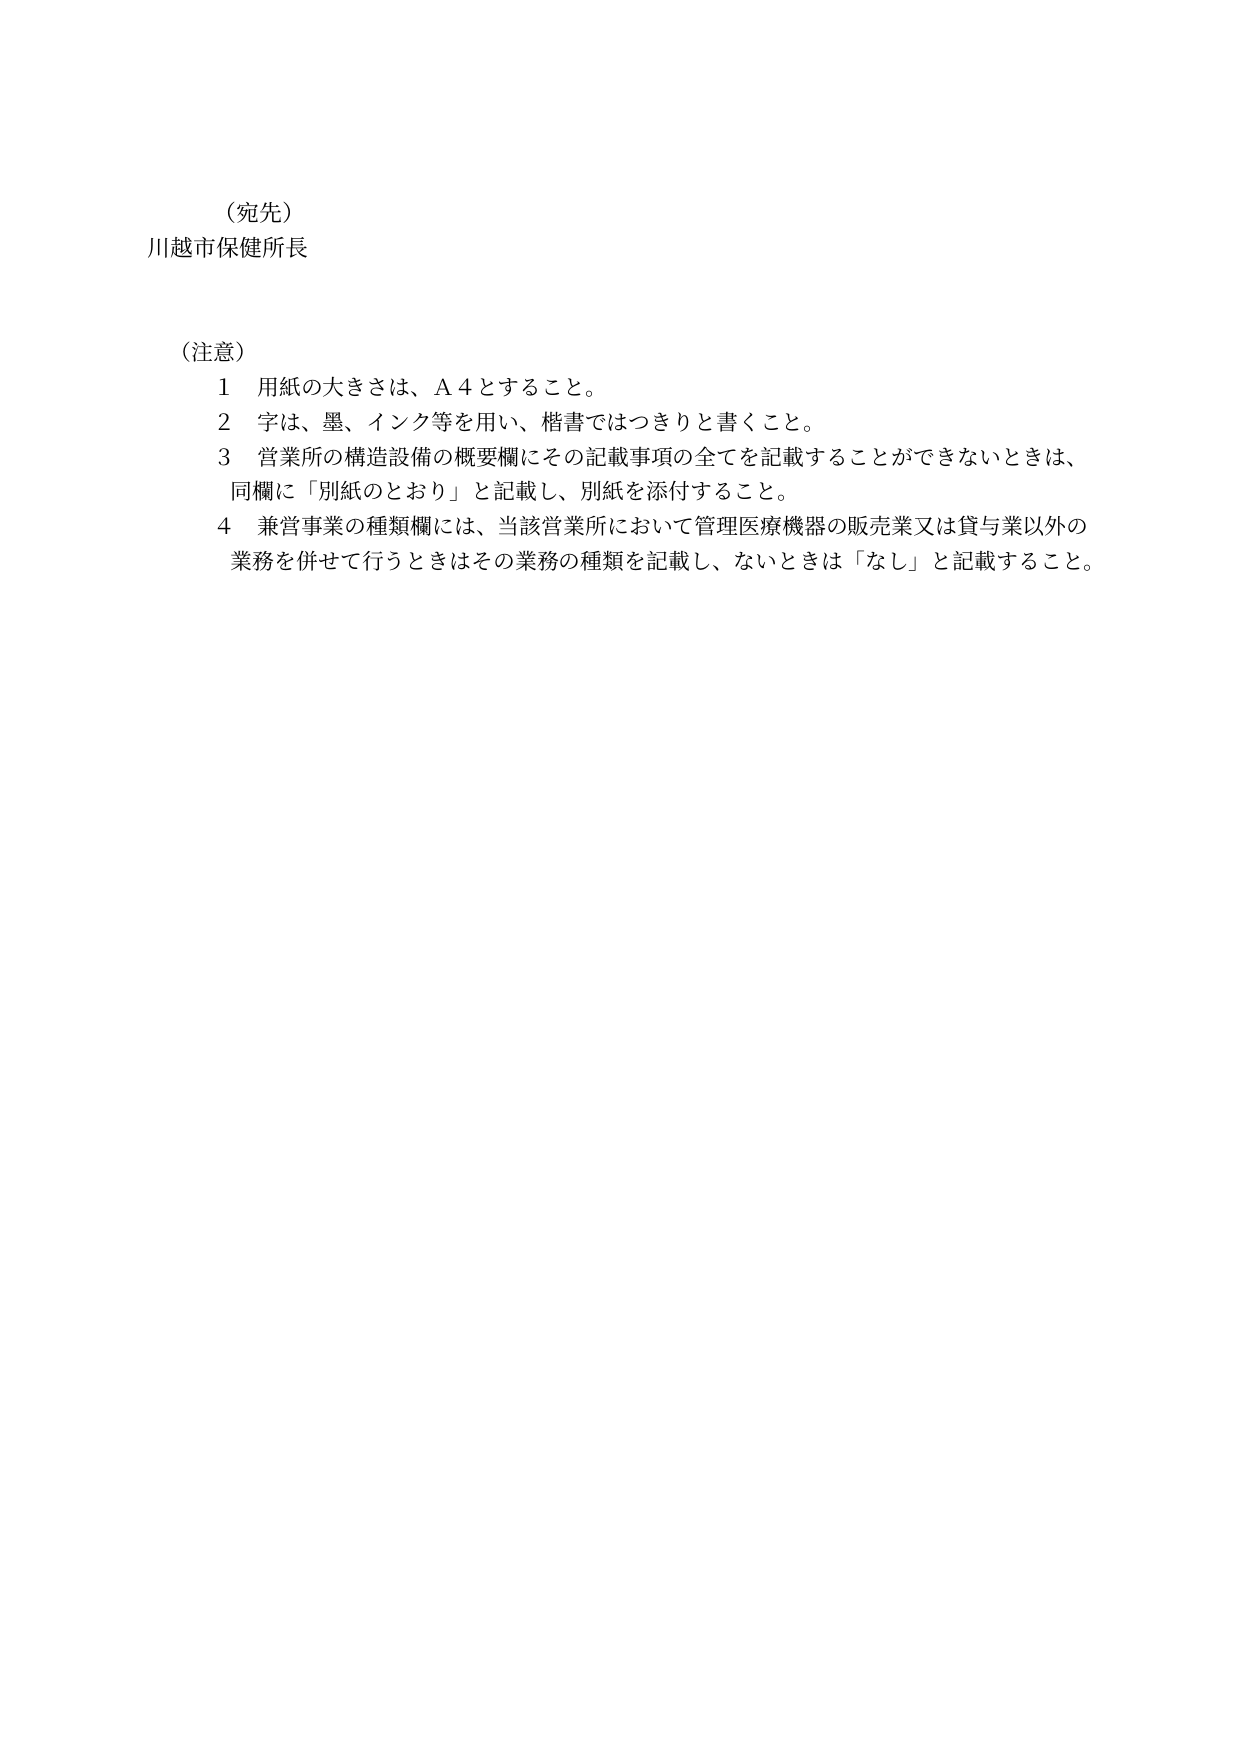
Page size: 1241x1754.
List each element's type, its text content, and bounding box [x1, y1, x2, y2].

text ２ 字は、墨、インク等を用い、楷書ではつきりと書くこと。 [148, 403, 1092, 438]
text 川越市保健所長 [148, 229, 1092, 263]
text （注意） [148, 333, 1092, 368]
text （宛先） [148, 194, 1092, 229]
text ４ 兼営事業の種類欄には、当該営業所において管理医療機器の販売業又は貸与業以外の業務を併せて行うときはその業務の種類を記載し、ないときは「なし」と記載すること。 [148, 508, 1092, 578]
text １ 用紙の大きさは、Ａ４とすること。 [148, 368, 1092, 403]
text ３ 営業所の構造設備の概要欄にその記載事項の全てを記載することができないときは、同欄に「別紙のとおり」と記載し、別紙を添付すること。 [148, 438, 1092, 508]
